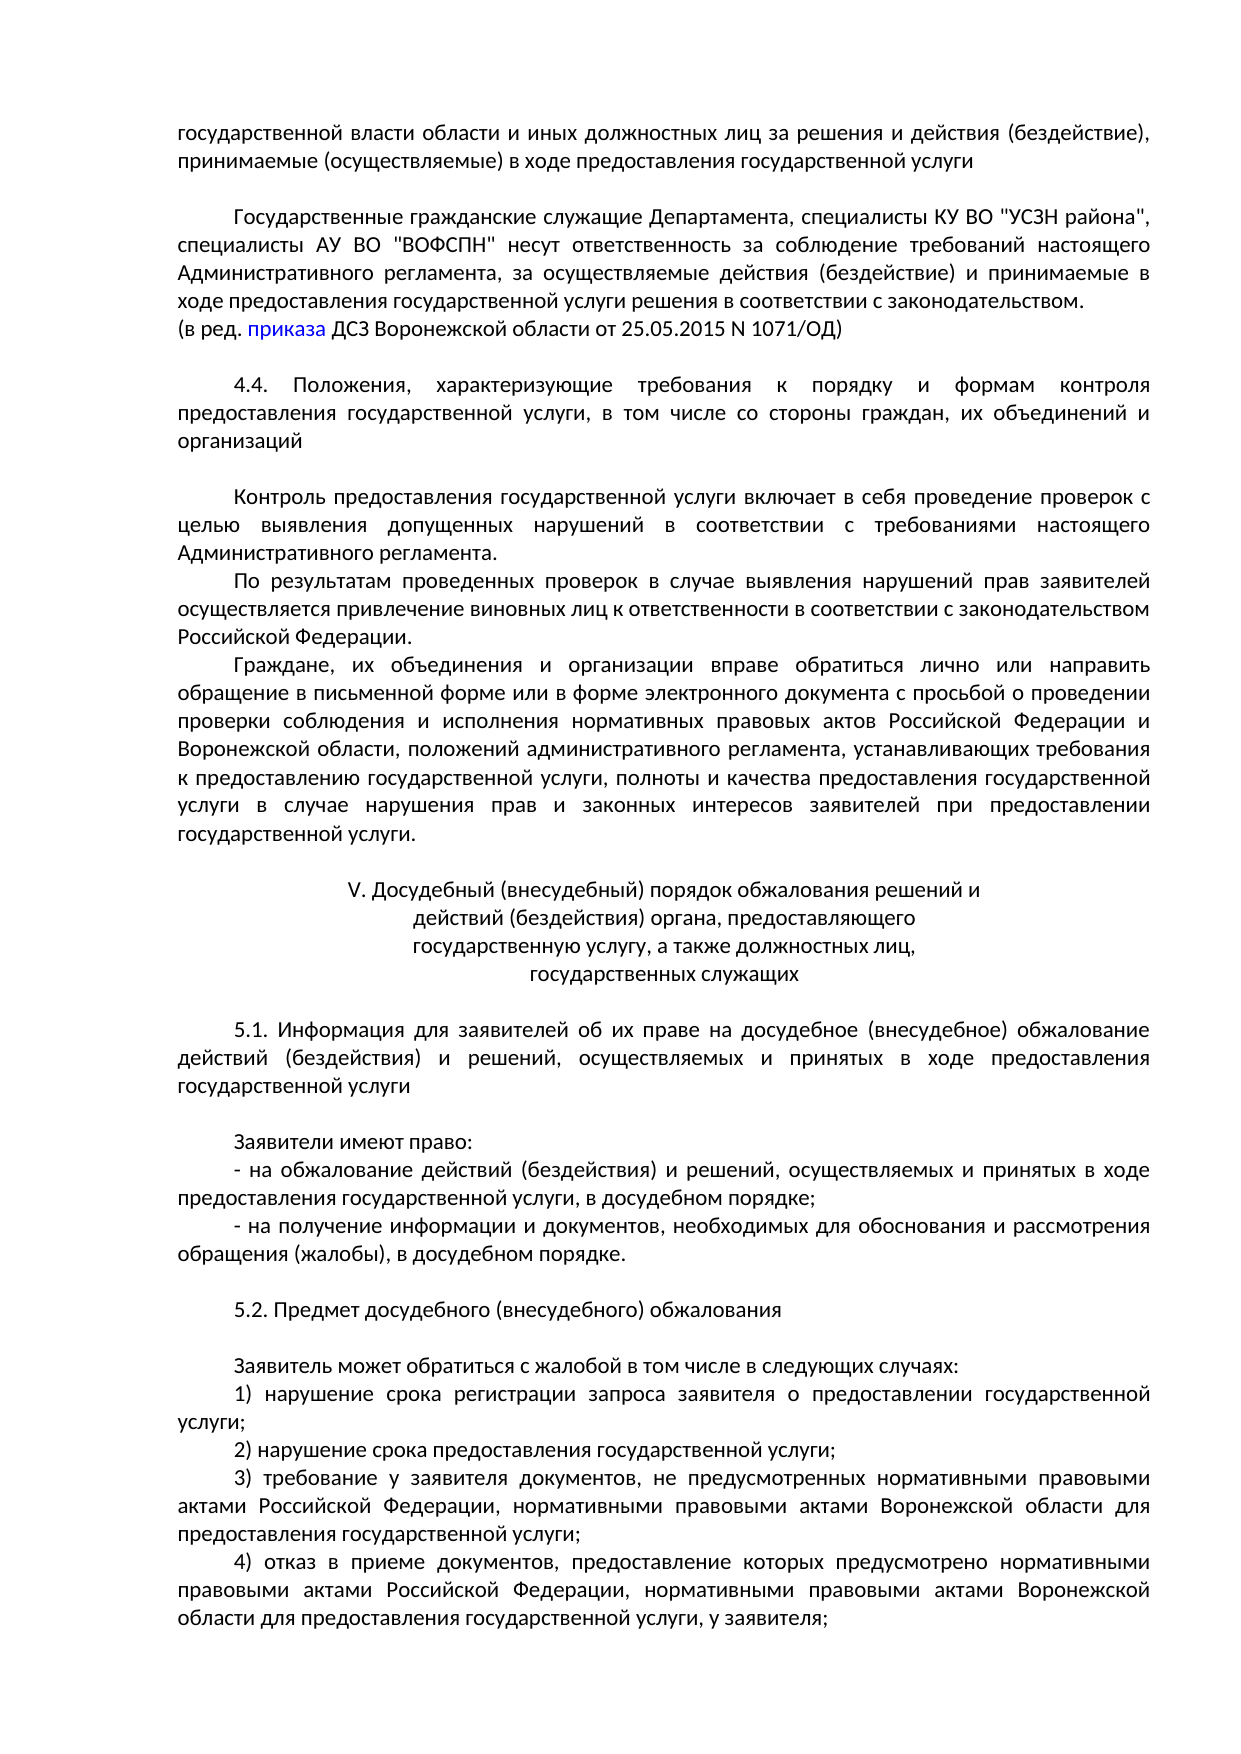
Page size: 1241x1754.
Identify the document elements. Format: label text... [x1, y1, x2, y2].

text 4) отказ в приеме документов, предоставление которых предусмотрено нормативными правовыми актами Российской Федерации, нормативными правовыми актами Воронежской области для предоставления государственной услуги, у заявителя; [177, 1547, 1152, 1631]
text 3) требование у заявителя документов, не предусмотренных нормативными правовыми актами Российской Федерации, нормативными правовыми актами Воронежской области для предоставления государственной услуги; [177, 1463, 1152, 1547]
text - на обжалование действий (бездействия) и решений, осуществляемых и принятых в ходе предоставления государственной услуги, в досудебном порядке; [177, 1155, 1152, 1211]
text государственную услугу, а также должностных лиц, [177, 931, 1152, 959]
text 1) нарушение срока регистрации запроса заявителя о предоставлении государственной услуги; [177, 1379, 1152, 1435]
text - на получение информации и документов, необходимых для обоснования и рассмотрения обращения (жалобы), в досудебном порядке. [177, 1211, 1152, 1267]
text действий (бездействия) органа, предоставляющего [177, 903, 1152, 931]
text Государственные гражданские служащие Департамента, специалисты КУ ВО "УСЗН района", специалисты АУ ВО "ВОФСПН" несут ответственность за соблюдение требований настоящего Административного регламента, за осуществляемые действия (бездействие) и принимаемые в ходе предоставления государственной услуги решения в соответствии с законодательством. [177, 202, 1152, 314]
text 5.2. Предмет досудебного (внесудебного) обжалования [177, 1295, 1152, 1323]
text Заявитель может обратиться с жалобой в том числе в следующих случаях: [177, 1351, 1152, 1379]
text Контроль предоставления государственной услуги включает в себя проведение проверок с целью выявления допущенных нарушений в соответствии с требованиями настоящего Административного регламента. [177, 482, 1152, 566]
text Заявители имеют право: [177, 1127, 1152, 1155]
text По результатам проведенных проверок в случае выявления нарушений прав заявителей осуществляется привлечение виновных лиц к ответственности в соответствии с законодательством Российской Федерации. [177, 566, 1152, 651]
text 4.4. Положения, характеризующие требования к порядку и формам контроля предоставления государственной услуги, в том числе со стороны граждан, их объединений и организаций [177, 370, 1152, 454]
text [177, 118, 1152, 174]
text государственных служащих [177, 959, 1152, 987]
text (в ред. приказа ДСЗ Воронежской области от 25.05.2015 N 1071/ОД) [177, 314, 1152, 342]
text Граждане, их объединения и организации вправе обратиться лично или направить обращение в письменной форме или в форме электронного документа с просьбой о проведении проверки соблюдения и исполнения нормативных правовых актов Российской Федерации и Воронежской области, положений административного регламента, устанавливающих требования к предоставлению государственной услуги, полноты и качества предоставления государственной услуги в случае нарушения прав и законных интересов заявителей при предоставлении государственной услуги. [177, 651, 1152, 847]
text 5.1. Информация для заявителей об их праве на досудебное (внесудебное) обжалование действий (бездействия) и решений, осуществляемых и принятых в ходе предоставления государственной услуги [177, 1015, 1152, 1099]
text 2) нарушение срока предоставления государственной услуги; [177, 1435, 1152, 1463]
text V. Досудебный (внесудебный) порядок обжалования решений и [177, 875, 1152, 903]
